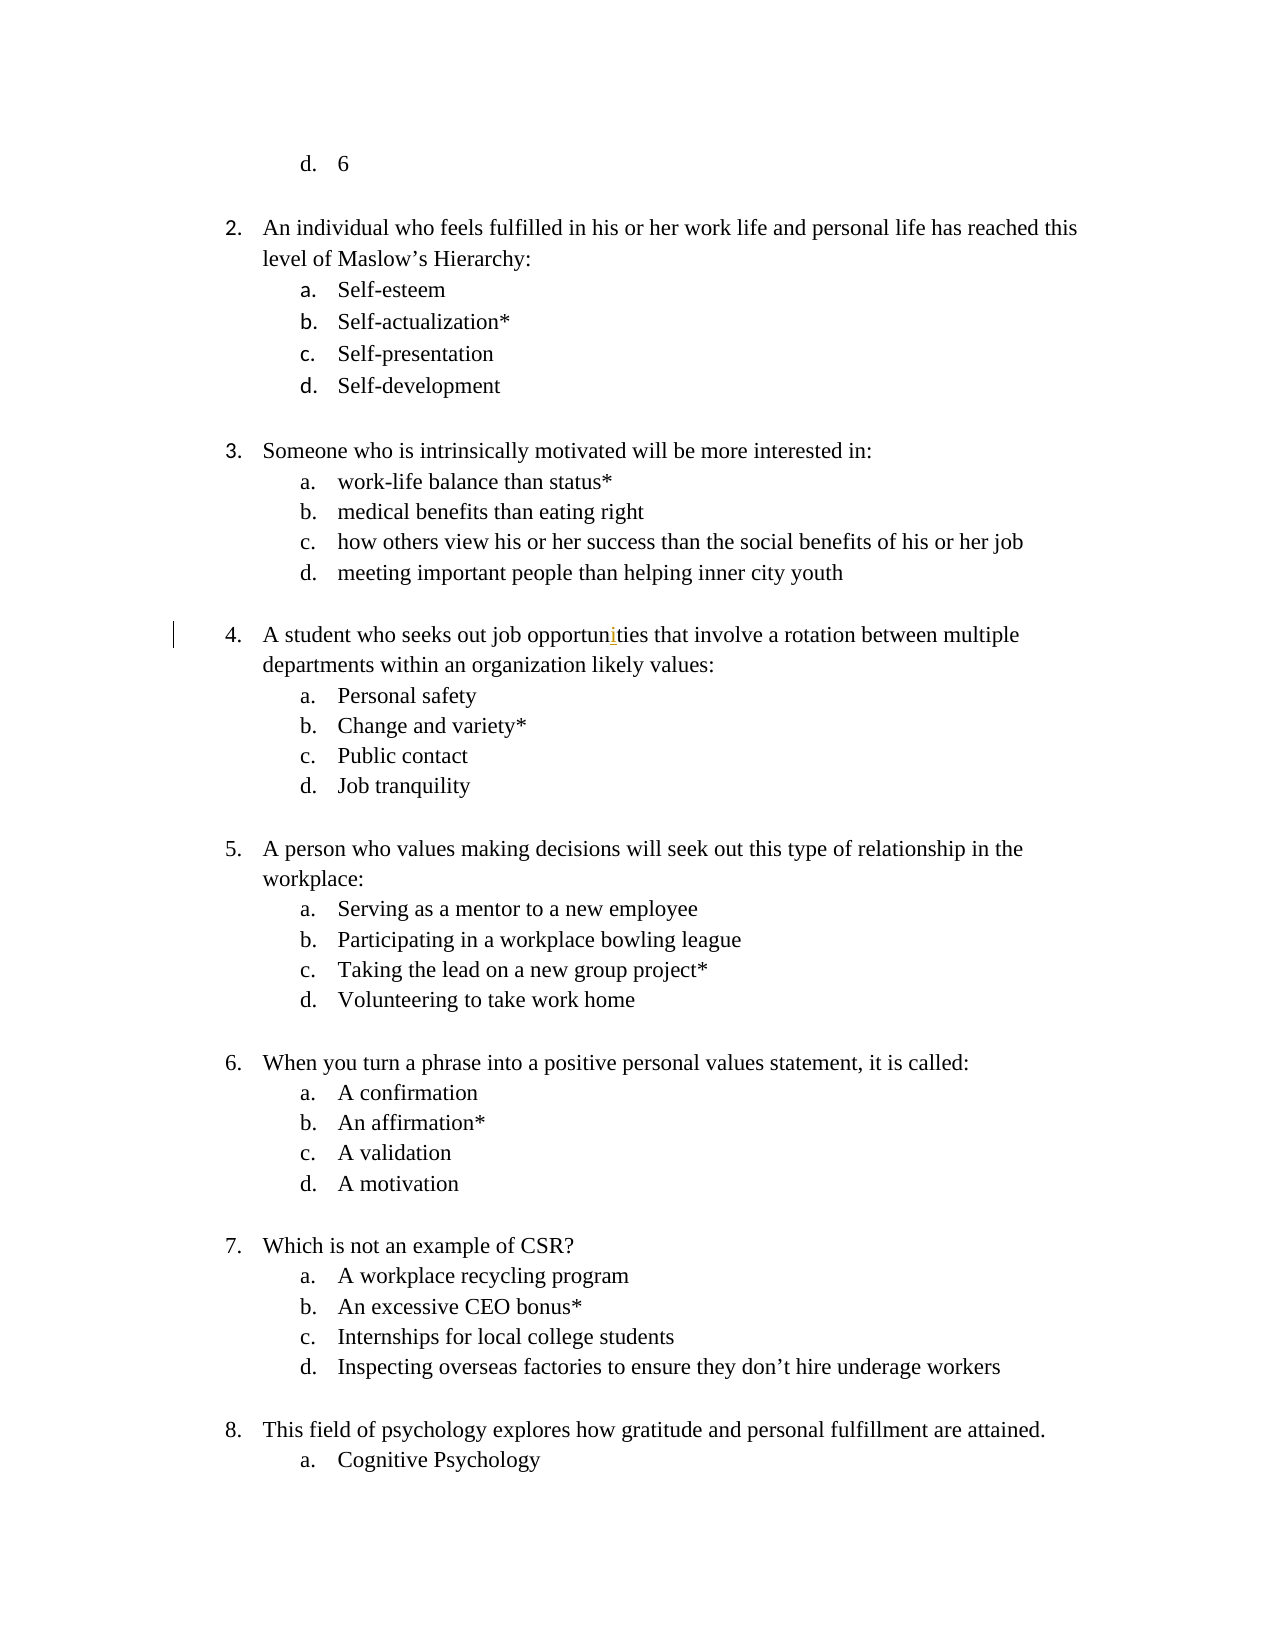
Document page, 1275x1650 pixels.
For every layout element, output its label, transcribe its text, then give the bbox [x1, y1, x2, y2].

list Cognitive Psychology [300, 1446, 1087, 1472]
list A person who values making decisions will seek out this type of relationship in the workplace: [225, 835, 1087, 892]
list A confirmation [300, 1079, 1087, 1105]
list This field of psychology explores how gratitude and personal fulfillment are attained. [225, 1416, 1087, 1442]
list Self-presentation [300, 339, 1087, 367]
list Self-esteem [300, 275, 1087, 303]
list A workplace recycling program [300, 1262, 1087, 1289]
list meeting important people than helping inner city youth [300, 558, 1087, 617]
list An affirmation* [300, 1109, 1087, 1136]
list Participating in a workplace bowling league [300, 926, 1087, 952]
list Someone who is intrinsically motivated will be more interested in: [225, 436, 1087, 464]
list Internships for local college students [300, 1323, 1087, 1349]
list A validation [300, 1139, 1087, 1166]
list Change and variety* [300, 712, 1087, 738]
list work-life balance than status* [300, 468, 1087, 494]
list 6 [300, 150, 1087, 208]
list Volunteering to take work home [300, 986, 1087, 1044]
list medical benefits than eating right [300, 498, 1087, 524]
list Self-development [300, 371, 1087, 432]
list An excessive CEO bonus* [300, 1293, 1087, 1319]
list A motivation [300, 1169, 1087, 1228]
list A student who seeks out job opportunties that involve a rotation between multiple departments within an organization likely values: [225, 621, 1087, 678]
list Public contact [300, 742, 1087, 768]
list Which is not an example of CSR? [225, 1232, 1087, 1259]
list An individual who feels fulfilled in his or her work life and personal life has reached this level of Maslow’s Hierarchy: [225, 213, 1087, 271]
list Job tranquility [300, 772, 1087, 831]
list Taking the lead on a new group project* [300, 956, 1087, 982]
list Personal safety [300, 682, 1087, 708]
list Inspecting overseas factories to ensure they don’t hire underage workers [300, 1353, 1087, 1412]
list how others view his or her success than the social benefits of his or her job [300, 528, 1087, 555]
list Serving as a mentor to a new employee [300, 895, 1087, 922]
list When you turn a phrase into a positive personal values statement, it is called: [225, 1049, 1087, 1075]
list Self-actualization* [300, 307, 1087, 335]
